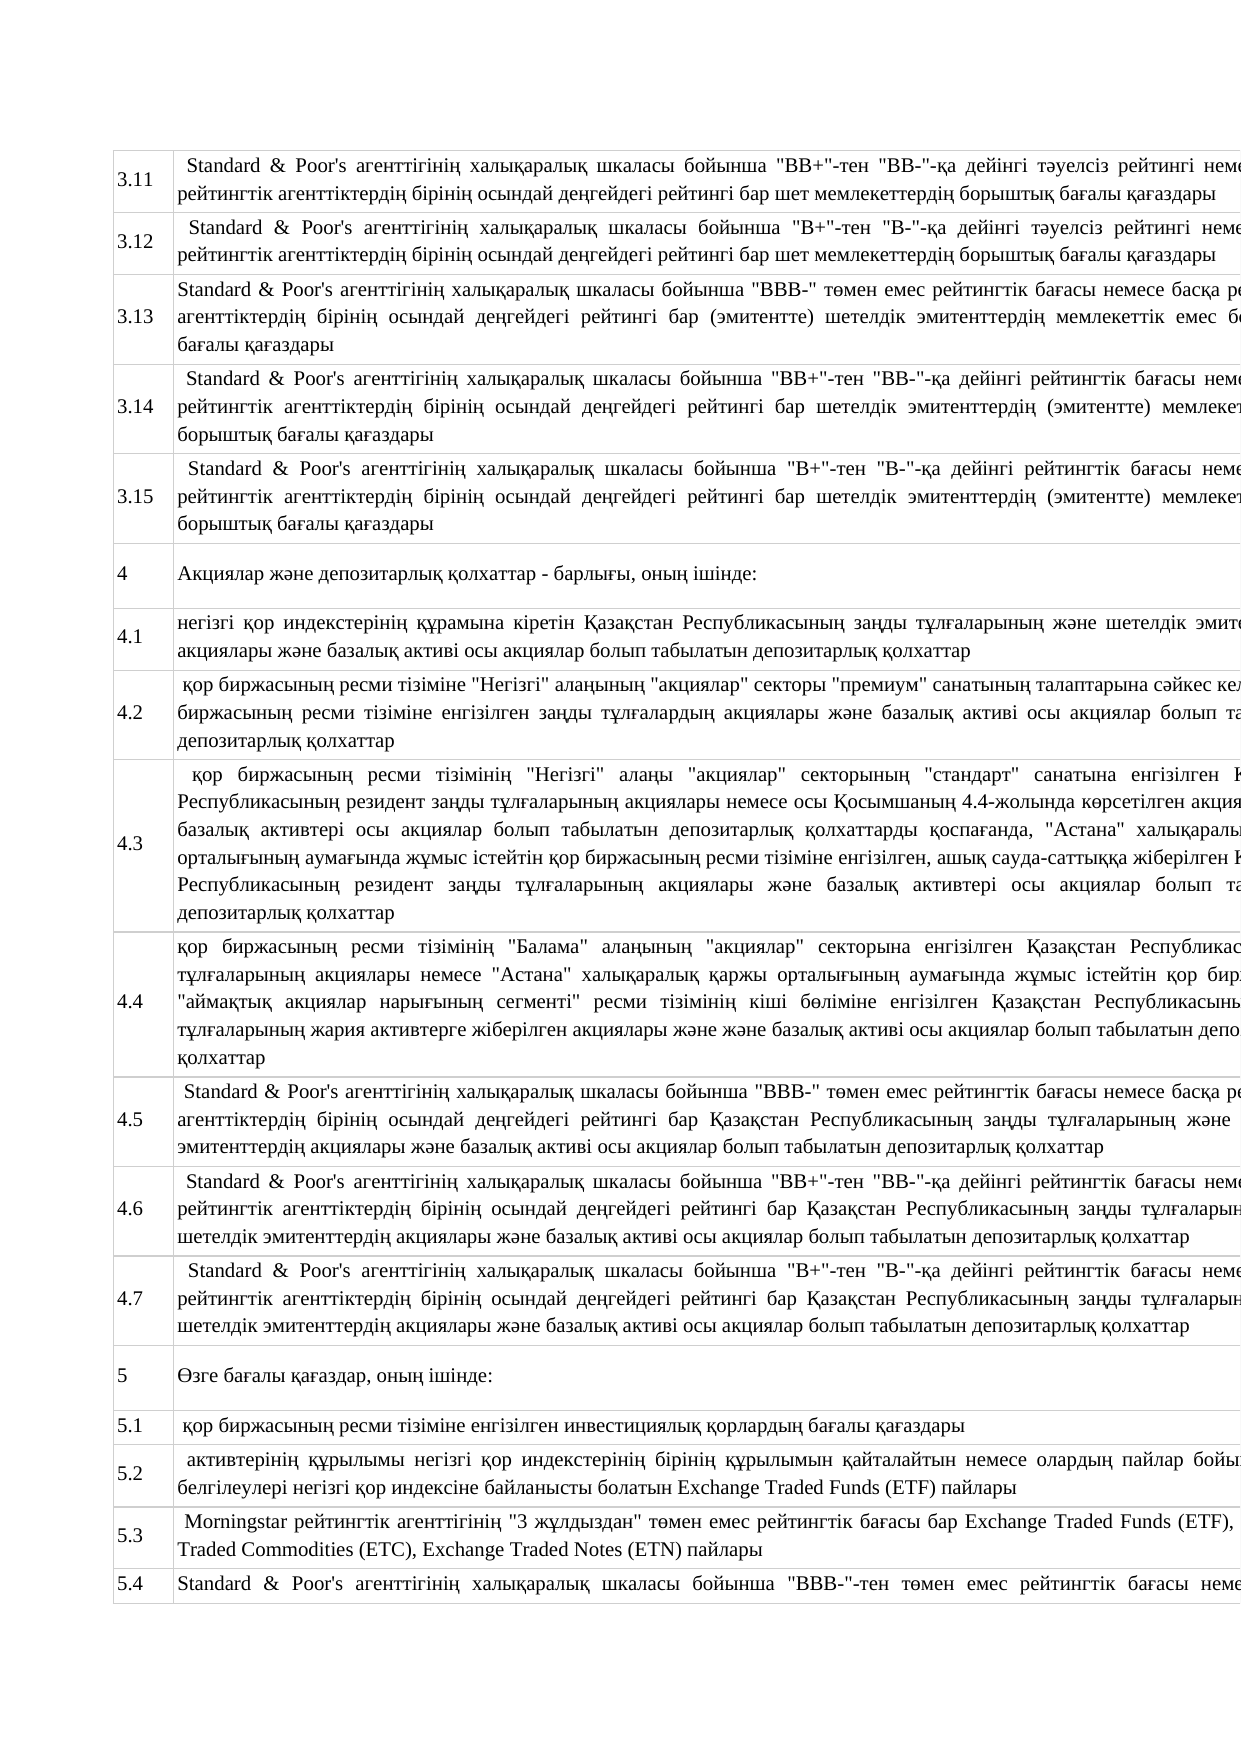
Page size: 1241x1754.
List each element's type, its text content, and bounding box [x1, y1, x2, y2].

table_cell негізгі қор индекстерінің құрамына кіретін Қазақстан Республикасының заңды тұлғаларының және шетелдік эмитенттердің акциялары және базалық активі осы акциялар болып табылатын депозитарлық қолхаттар [174, 609, 1240, 669]
table_cell 3.14 [114, 365, 173, 453]
table_cell Standard & Poor's агенттігінің халықаралық шкаласы бойынша "В+"-тен "В-"-қа дейінгі рейтингтік бағасы немесе басқа рейтингтік агенттіктердің бірінің осындай деңгейдегі рейтингі бар шетелдік эмитенттердің (эмитентте) мемлекеттік емес борыштық бағалы қағаздары [174, 454, 1240, 543]
table_cell 5.1 [114, 1411, 173, 1444]
table_cell Mornіngstar рейтингтік агенттігінің "3 жұлдыздан" төмен емес рейтингтік бағасы бар Exchange Traded Funds (ETF), Exchange Traded Commodіtіes (ETC), Exchange Traded Notes (ETN) пайлары [174, 1508, 1240, 1568]
table_cell 4.3 [114, 760, 173, 931]
table_cell 3.15 [114, 454, 173, 543]
table_cell 3.11 [114, 151, 173, 212]
table_cell 5.3 [114, 1508, 173, 1568]
table_cell 4.1 [114, 609, 173, 669]
table_cell Standard & Poor's агенттігінің халықаралық шкаласы бойынша "ВВ+"-тен "ВВ-"-қа дейінгі рейтингтік бағасы немесе басқа рейтингтік агенттіктердің бірінің осындай деңгейдегі рейтингі бар Қазақстан Республикасының заңды тұлғаларының және шетелдік эмитенттердің акциялары және базалық активі осы акциялар болып табылатын депозитарлық қолхаттар [174, 1167, 1240, 1255]
table_cell 4.4 [114, 933, 173, 1076]
table_cell 5.4 [114, 1569, 173, 1602]
table_cell 4.2 [114, 671, 173, 759]
table_cell 4 [114, 544, 173, 607]
table_cell қор биржасының ресми тізімінің "Балама" алаңының "акциялар" секторына енгізілген Қазақстан Республикасы заңды тұлғаларының акциялары немесе "Астана" халықаралық қаржы орталығының аумағында жұмыс істейтін қор биржасының "аймақтық акциялар нарығының сегменті" ресми тізімінің кіші бөліміне енгізілген Қазақстан Республикасының заңды тұлғаларының жария активтерге жіберілген акциялары және және базалық активі осы акциялар болып табылатын депозитарлық қолхаттар [174, 933, 1240, 1076]
table_cell 3.13 [114, 275, 173, 363]
table_cell 4.7 [114, 1257, 173, 1345]
table_cell Standard & Poor's агенттігінің халықаралық шкаласы бойынша "ВВ+"-тен "ВВ-"-қа дейінгі рейтингтік бағасы немесе басқа рейтингтік агенттіктердің бірінің осындай деңгейдегі рейтингі бар шетелдік эмитенттердің (эмитентте) мемлекеттік емес борыштық бағалы қағаздары [174, 365, 1240, 453]
table_cell 5.2 [114, 1445, 173, 1506]
table_cell Акциялар және депозитарлық қолхаттар - барлығы, оның ішінде: [174, 544, 1240, 607]
table_cell Standard & Poor's агенттігінің халықаралық шкаласы бойынша "ВВ+"-тен "ВВ-"-қа дейінгі тәуелсіз рейтингі немесе басқа рейтингтік агенттіктердің бірінің осындай деңгейдегі рейтингі бар шет мемлекеттердің борыштық бағалы қағаздары [174, 151, 1240, 212]
table_cell Standard & Poor's агенттігінің халықаралық шкаласы бойынша "В+"-тен "В-"-қа дейінгі рейтингтік бағасы немесе басқа рейтингтік агенттіктердің бірінің осындай деңгейдегі рейтингі бар Қазақстан Республикасының заңды тұлғаларының және шетелдік эмитенттердің акциялары және базалық активі осы акциялар болып табылатын депозитарлық қолхаттар [174, 1257, 1240, 1345]
table_cell Өзге бағалы қағаздар, оның ішінде: [174, 1346, 1240, 1410]
table_cell 4.5 [114, 1078, 173, 1166]
table_cell Standard & Poor's агенттігінің халықаралық шкаласы бойынша "В+"-тен "В-"-қа дейінгі тәуелсіз рейтингі немесе басқа рейтингтік агенттіктердің бірінің осындай деңгейдегі рейтингі бар шет мемлекеттердің борыштық бағалы қағаздары [174, 213, 1240, 274]
table_cell 3.12 [114, 213, 173, 274]
table_cell активтерінің құрылымы негізгі қор индекстерінің бірінің құрылымын қайталайтын немесе олардың пайлар бойынша баға белгілеулері негізгі қор индексіне байланысты болатын Exchange Traded Funds (ETF) пайлары [174, 1445, 1240, 1506]
table_cell Standard & Poor's агенттігінің халықаралық шкаласы бойынша "ВВВ-" төмен емес рейтингтік бағасы немесе басқа рейтингтік агенттіктердің бірінің осындай деңгейдегі рейтингі бар (эмитентте) шетелдік эмитенттердің мемлекеттік емес борыштық бағалы қағаздары [174, 275, 1240, 363]
table_cell қор биржасының ресми тізімінің "Негізгі" алаңы "акциялар" секторының "стандарт" санатына енгізілген Қазақстан Республикасының резидент заңды тұлғаларының акциялары немесе осы Қосымшаның 4.4-жолында көрсетілген акциялар және базалық активтері осы акциялар болып табылатын депозитарлық қолхаттарды қоспағанда, "Астана" халықаралық қаржы орталығының аумағында жұмыс істейтін қор биржасының ресми тізіміне енгізілген, ашық сауда-саттыққа жіберілген Қазақстан Республикасының резидент заңды тұлғаларының акциялары және базалық активтері осы акциялар болып табылатын депозитарлық қолхаттар [174, 760, 1240, 931]
table_cell қор биржасының ресми тізіміне "Негізгі" алаңының "акциялар" секторы "премиум" санатының талаптарына сәйкес келетін, қор биржасының ресми тізіміне енгізілген заңды тұлғалардың акциялары және базалық активі осы акциялар болып табылатын депозитарлық қолхаттар [174, 671, 1240, 759]
table_cell қор биржасының ресми тізіміне енгізілген инвестициялық қорлардың бағалы қағаздары [174, 1411, 1240, 1444]
table_cell Standard & Poor's агенттігінің халықаралық шкаласы бойынша "ВВВ-" төмен емес рейтингтік бағасы немесе басқа рейтингтік агенттіктердің бірінің осындай деңгейдегі рейтингі бар Қазақстан Республикасының заңды тұлғаларының және шетелдік эмитенттердің акциялары және базалық активі осы акциялар болып табылатын депозитарлық қолхаттар [174, 1078, 1240, 1166]
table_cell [174, 1569, 1240, 1602]
table_cell 5 [114, 1346, 173, 1410]
table_cell 4.6 [114, 1167, 173, 1255]
